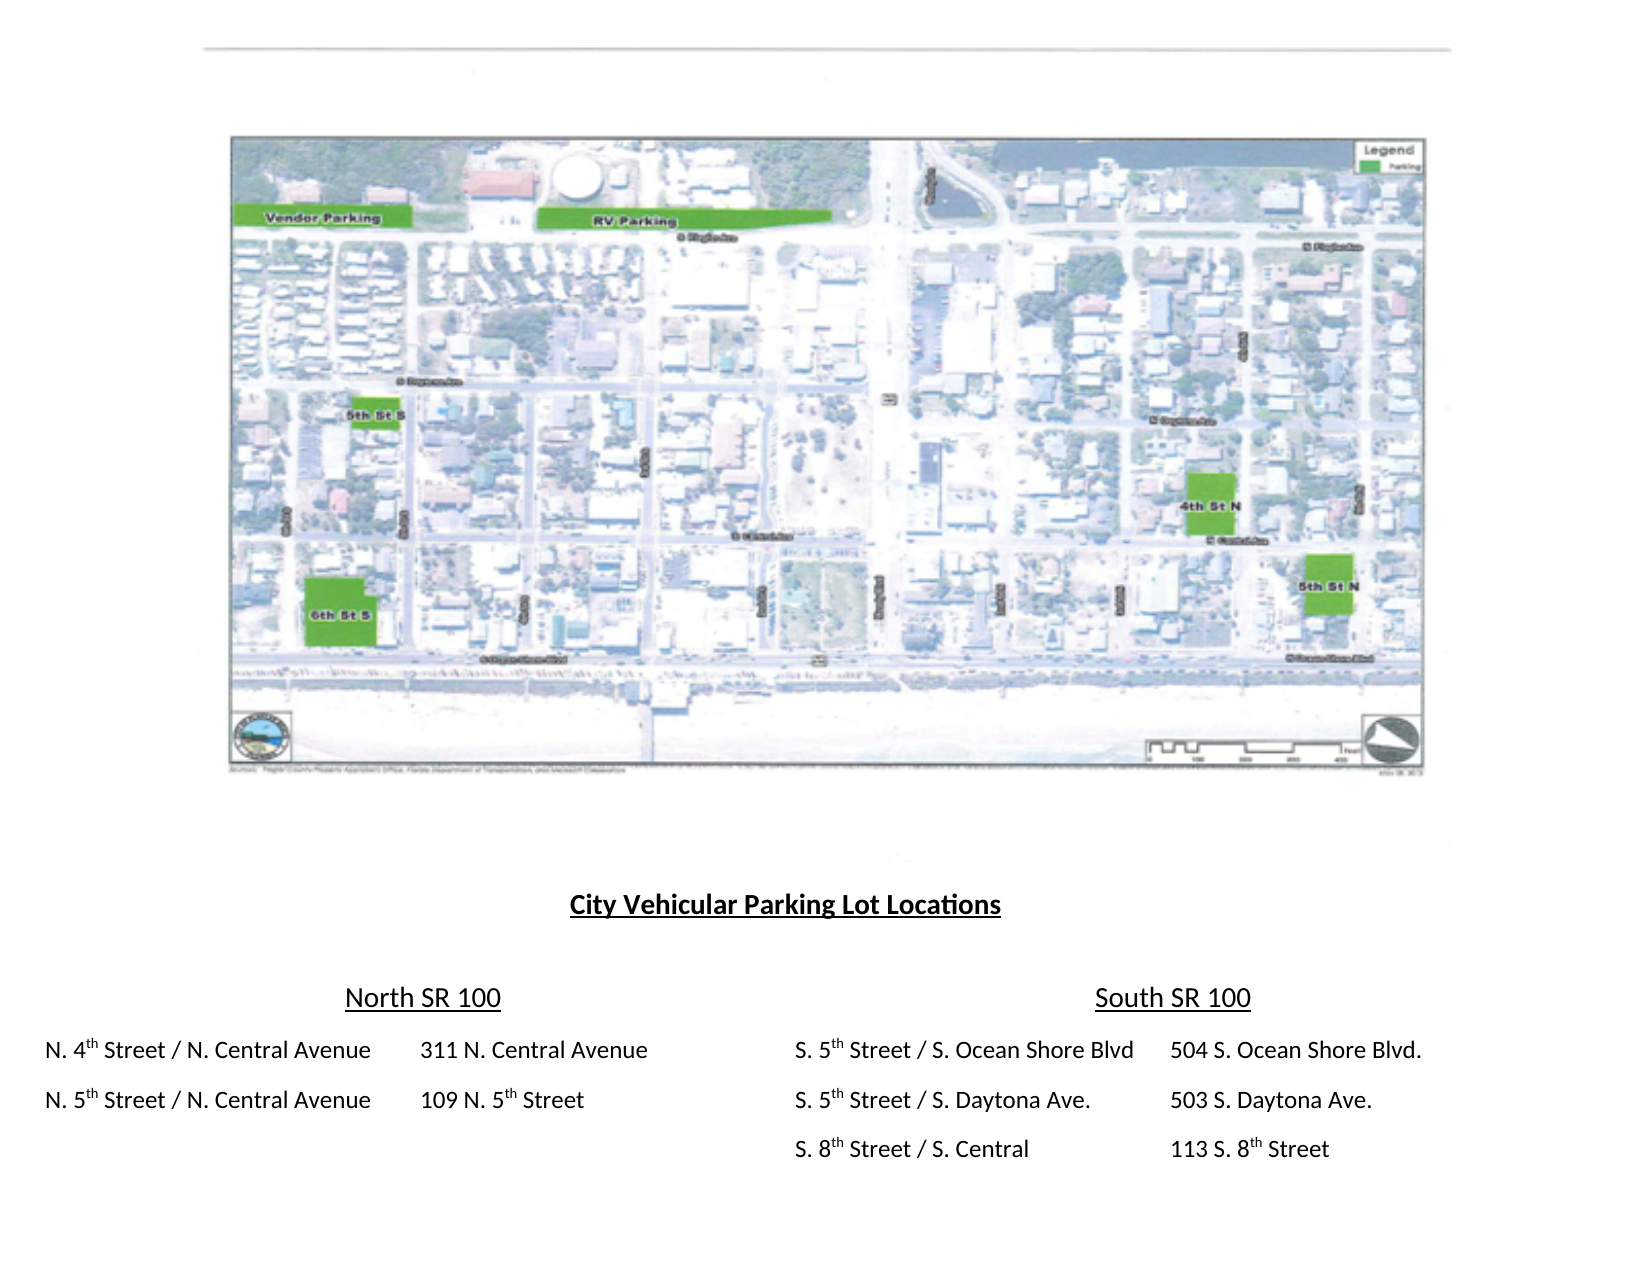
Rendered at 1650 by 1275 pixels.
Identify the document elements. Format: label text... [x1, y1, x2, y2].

picture [194, 45, 1456, 867]
text City Vehicular Parking Lot Locations [495, 886, 1605, 921]
text N. 5th Street / N. Central Avenue 109 N. 5th Street S. 5th Street / S. Daytona Ave. 503 S. Daytona Ave. [45, 1084, 1605, 1114]
text N. 4th Street / N. Central Avenue 311 N. Central Avenue S. 5th Street / S. Ocean Shore Blvd 504 S. Ocean Shore Blvd. [45, 1034, 1605, 1065]
text S. 8th Street / S. Central 113 S. 8th Street [45, 1134, 1605, 1164]
text North SR 100 South SR 100 [270, 979, 1605, 1015]
